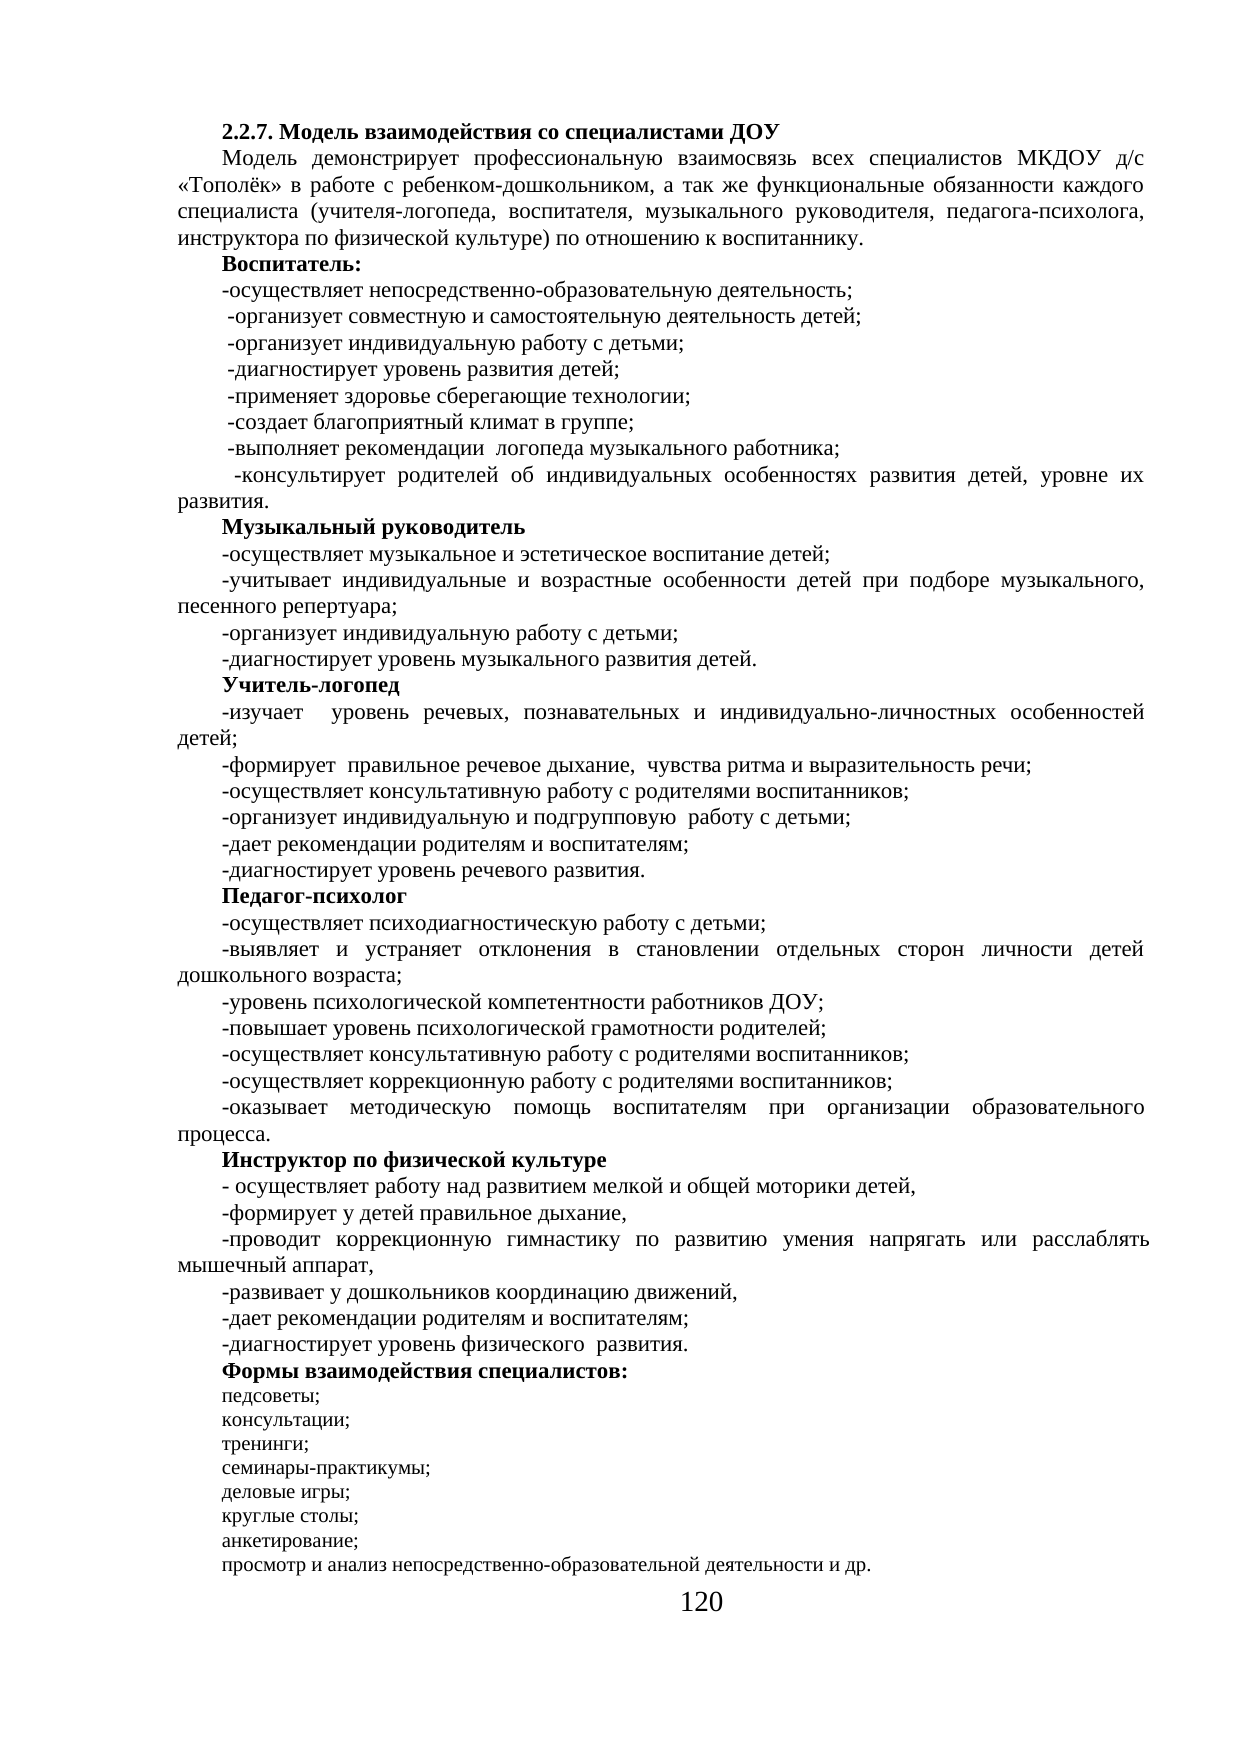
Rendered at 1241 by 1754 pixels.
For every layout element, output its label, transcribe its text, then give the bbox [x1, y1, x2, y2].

text Формы взаимодействия специалистов: [177, 1357, 1146, 1383]
text -осуществляет консультативную работу с родителями воспитанников; [177, 1041, 1146, 1067]
text Учитель-логопед [177, 672, 1146, 698]
text -дает рекомендации родителям и воспитателям; [177, 830, 1146, 856]
text деловые игры; [177, 1479, 1146, 1503]
text -организует совместную и самостоятельную деятельность детей; [177, 303, 1146, 329]
text 2.2.7. Модель взаимодействия со специалистами ДОУ [177, 118, 1152, 144]
text -организует индивидуальную работу с детьми; [177, 619, 1146, 645]
text -организует индивидуальную работу с детьми; [177, 329, 1146, 355]
text -формирует у детей правильное дыхание, [177, 1199, 1152, 1225]
text Педагог-психолог [177, 882, 1146, 909]
text просмотр и анализ непосредственно-образовательной деятельности и др. [177, 1552, 1146, 1576]
text -изучает уровень речевых, познавательных и индивидуально-личностных особенностей детей; [177, 698, 1146, 751]
text -диагностирует уровень развития детей; [177, 355, 1146, 382]
text Модель демонстрирует профессиональную взаимосвязь всех специалистов МКДОУ д/с «Тополёк» в работе с ребенком-дошкольником, а так же функциональные обязанности каждого специалиста (учителя-логопеда, воспитателя, музыкального руководителя, педагога-психолога, инструктора по физической культуре) по отношению к воспитаннику. [177, 144, 1146, 250]
text семинары-практикумы; [177, 1455, 1146, 1479]
text -создает благоприятный климат в группе; [177, 408, 1146, 434]
text Инструктор по физической культуре [177, 1146, 1146, 1172]
text -учитывает индивидуальные и возрастные особенности детей при подборе музыкального, песенного репертуара; [177, 566, 1146, 619]
text -диагностирует уровень физического развития. [177, 1330, 1146, 1357]
text -осуществляет психодиагностическую работу с детьми; [177, 909, 1146, 935]
text -развивает у дошкольников координацию движений, [177, 1278, 1152, 1304]
text -осуществляет непосредственно-образовательную деятельность; [177, 276, 1146, 303]
text Воспитатель: [177, 250, 1146, 276]
text -диагностирует уровень речевого развития. [177, 856, 1146, 882]
text -выявляет и устраняет отклонения в становлении отдельных сторон личности детей дошкольного возраста; [177, 935, 1146, 988]
text Музыкальный руководитель [177, 513, 1146, 540]
text анкетирование; [177, 1527, 1146, 1552]
text -осуществляет консультативную работу с родителями воспитанников; [177, 777, 1152, 803]
text -диагностирует уровень музыкального развития детей. [177, 645, 1146, 672]
text -проводит коррекционную гимнастику по развитию умения напрягать или расслаблять мышечный аппарат, [177, 1225, 1152, 1278]
text -формирует правильное речевое дыхание, чувства ритма и выразительность речи; [177, 751, 1152, 777]
text консультации; [177, 1407, 1146, 1431]
text -осуществляет коррекционную работу с родителями воспитанников; [177, 1067, 1146, 1093]
text круглые столы; [177, 1503, 1146, 1527]
text тренинги; [177, 1431, 1146, 1455]
text -уровень психологической компетентности работников ДОУ; [177, 988, 1146, 1014]
text -оказывает методическую помощь воспитателям при организации образовательного процесса. [177, 1093, 1146, 1146]
text -применяет здоровье сберегающие технологии; [177, 382, 1146, 408]
text -осуществляет музыкальное и эстетическое воспитание детей; [177, 540, 1146, 566]
text -организует индивидуальную и подгрупповую работу с детьми; [177, 803, 1152, 830]
text педсоветы; [177, 1383, 1146, 1407]
text - осуществляет работу над развитием мелкой и общей моторики детей, [177, 1172, 1152, 1199]
text -выполняет рекомендации логопеда музыкального работника; [177, 434, 1146, 461]
text -консультирует родителей об индивидуальных особенностях развития детей, уровне их развития. [177, 461, 1146, 513]
text -дает рекомендации родителям и воспитателям; [177, 1304, 1146, 1330]
text -повышает уровень психологической грамотности родителей; [177, 1014, 1146, 1041]
